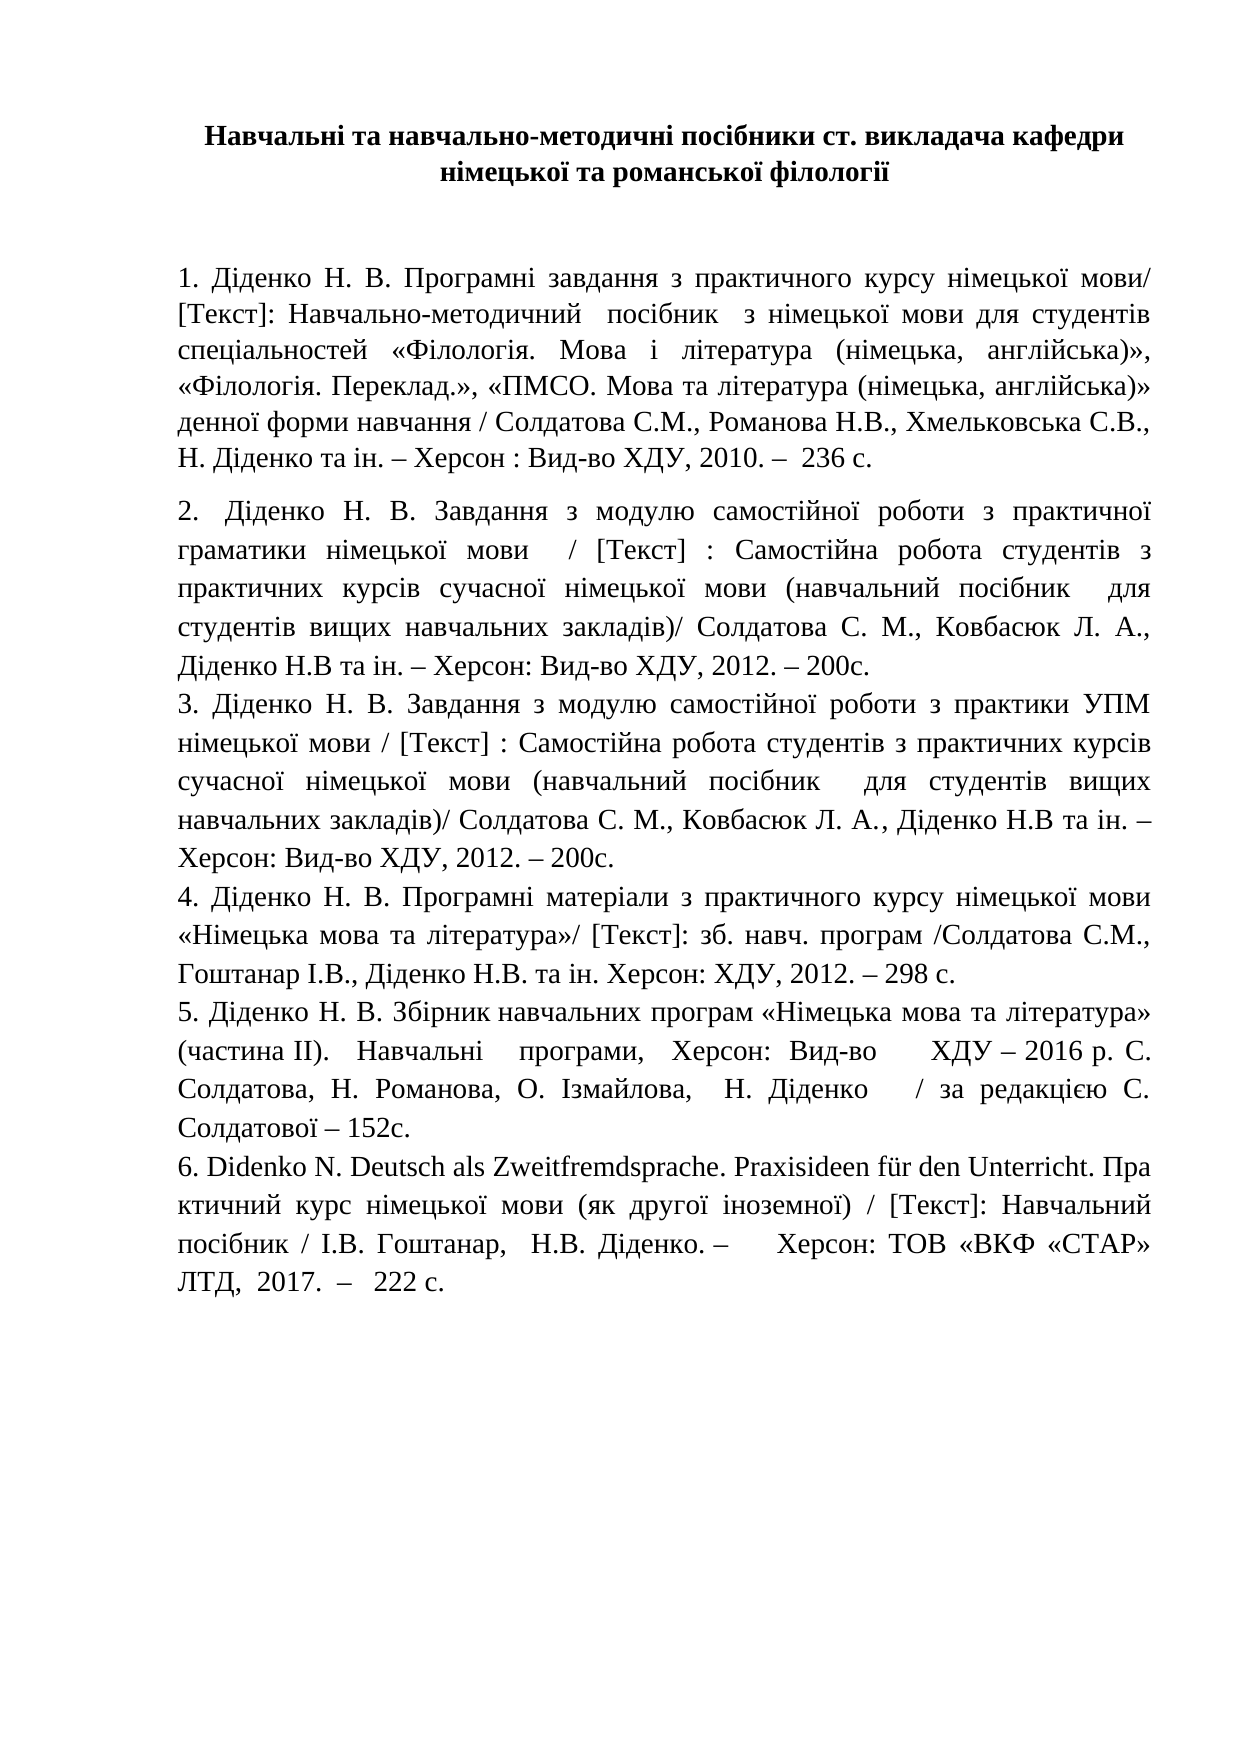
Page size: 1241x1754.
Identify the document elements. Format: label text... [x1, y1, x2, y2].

text 5. Діденко Н. В. Збірник навчальних програм «Німецька мова та література» (частина ІІ). Навчальні програми, Херсон: Вид-во ХДУ – 2016 р. С. Солдатова, Н. Романова, О. Ізмайлова, Н. Діденко / за редакцією С. Солдатової – 152с. [177, 994, 1152, 1144]
text 6. Didenko N. Deutsch als Zweitfremdsprache. Praxisideen für den Unterricht. Практичний курс німецької мови (як другої іноземної) / [Текст]: Навчальний посібник / І.В. Гоштанар, Н.В. Діденко. – Херсон: ТОВ «ВКФ «СТАР» ЛТД, 2017. – 222 с. [177, 1149, 1152, 1298]
text 4. Діденко Н. В. Програмні матеріали з практичного курсу німецької мови «Німецька мова та література»/ [Текст]: зб. навч. програм /Солдатова С.М., Гоштанар І.В., Діденко Н.В. та ін. Херсон: ХДУ, 2012. – 298 с. [177, 879, 1152, 989]
text 1. Діденко Н. В. Програмні завдання з практичного курсу німецької мови/ [Текст]: Навчально-методичний посібник з німецької мови для студентів спеціальностей «Філологія. Мова і література (німецька, англійська)», «Філологія. Переклад.», «ПМСО. Мова та література (німецька, англійська)» денної форми навчання / Солдатова С.М., Романова Н.В., Хмельковська С.В., Н. Діденко та ін. – Херсон : Вид-во ХДУ, 2010. – 236 с. [177, 260, 1152, 474]
text 2. Діденко Н. В. Завдання з модулю самостійної роботи з практичної граматики німецької мови / [Текст] : Самостійна робота студентів з практичних курсів сучасної німецької мови (навчальний посібник для студентів вищих навчальних закладів)/ Солдатова С. М., Ковбасюк Л. А., Діденко Н.В та ін. – Херсон: Вид-во ХДУ, 2012. – 200с. [177, 493, 1152, 681]
text 3. Діденко Н. В. Завдання з модулю самостійної роботи з практики УПМ німецької мови / [Текст] : Самостійна робота студентів з практичних курсів сучасної німецької мови (навчальний посібник для студентів вищих навчальних закладів)/ Солдатова С. М., Ковбасюк Л. А., Діденко Н.В та ін. – Херсон: Вид-во ХДУ, 2012. – 200с. [177, 686, 1152, 874]
text Навчальні та навчально-методичні посібники ст. викладача кафедри німецької та романської філології [177, 118, 1152, 188]
